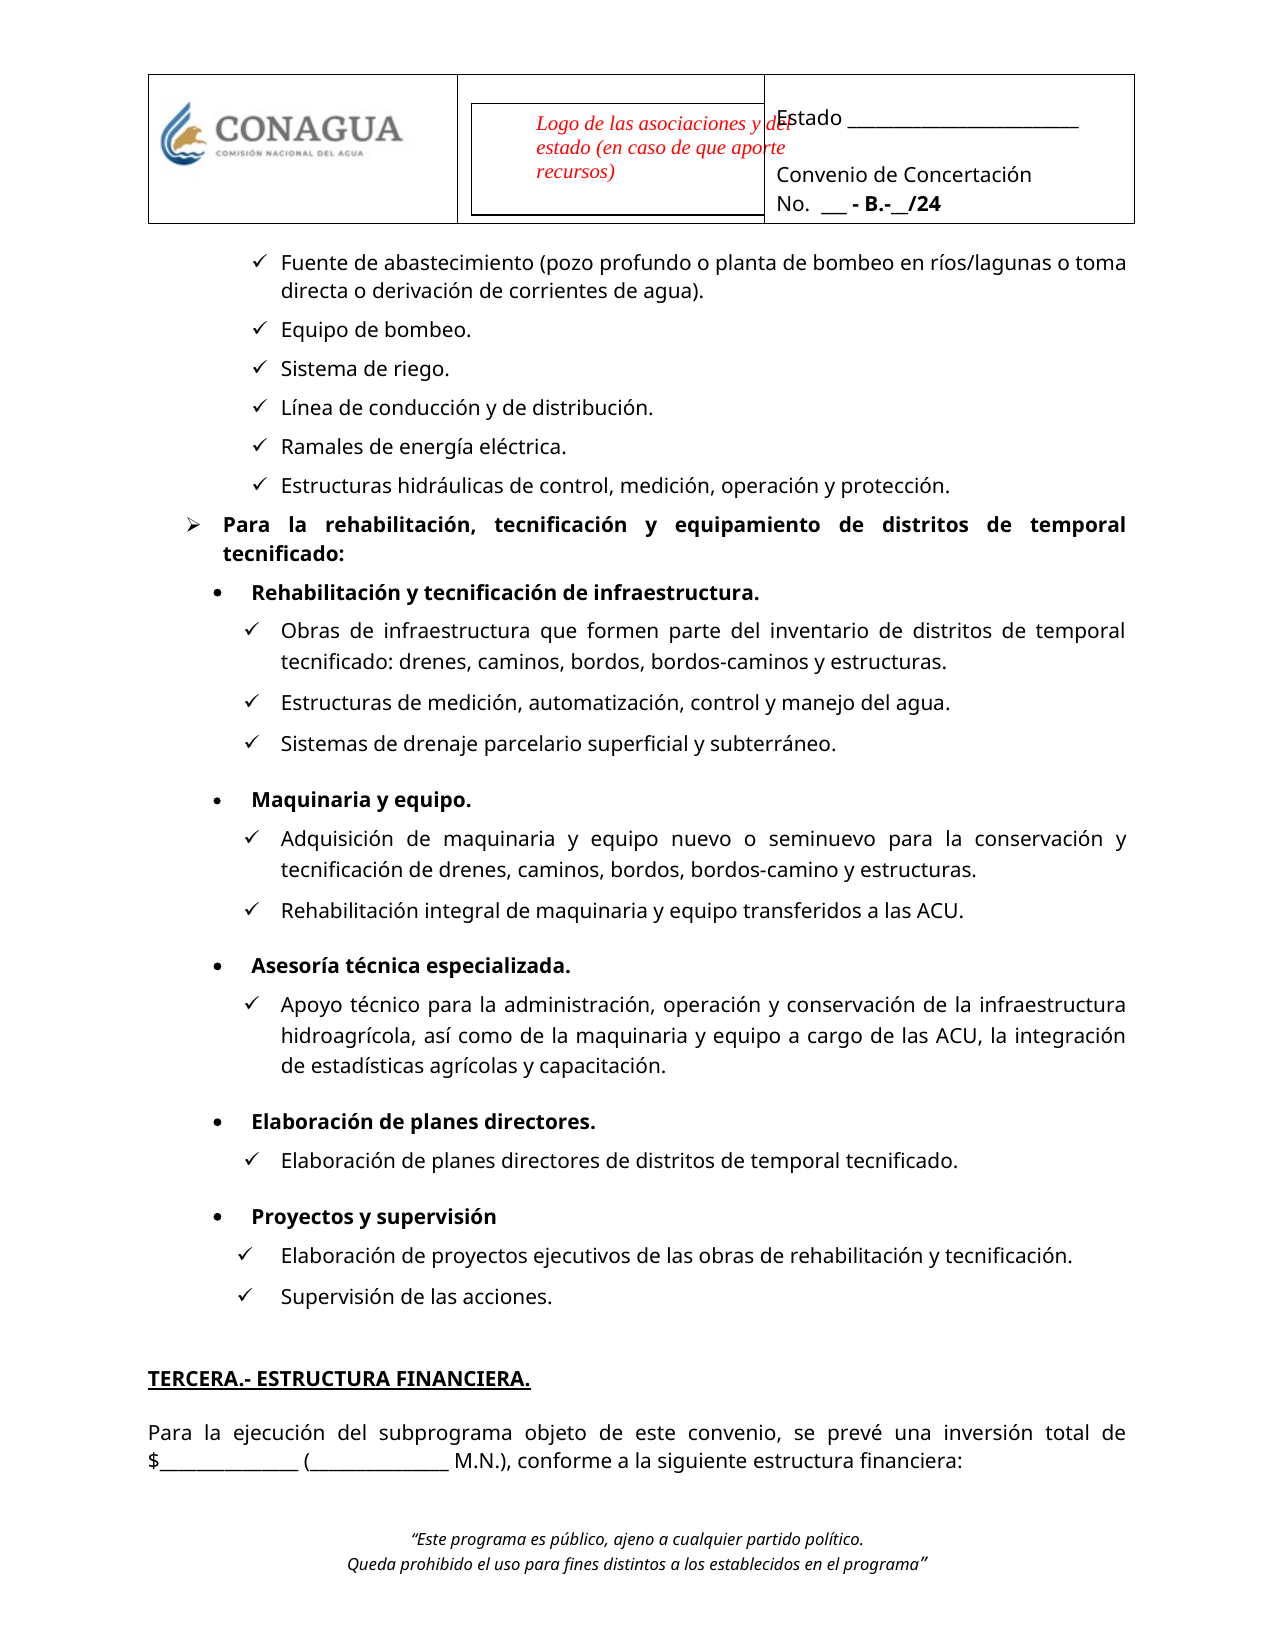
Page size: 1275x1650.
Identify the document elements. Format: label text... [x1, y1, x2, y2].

list Elaboración de planes directores de distritos de temporal tecnificado. [243, 1146, 1127, 1175]
list Sistema de riego. [251, 354, 1127, 383]
list Equipo de bombeo. [251, 315, 1127, 344]
text TERCERA.- ESTRUCTURA FINANCIERA. [148, 1364, 1127, 1393]
list Estructuras de medición, automatización, control y manejo del agua. [243, 688, 1127, 717]
list Elaboración de proyectos ejecutivos de las obras de rehabilitación y tecnificación. [236, 1241, 1127, 1269]
list Para la rehabilitación, tecnificación y equipamiento de distritos de temporal tecnificado: [185, 510, 1127, 567]
list Línea de conducción y de distribución. [251, 393, 1127, 422]
list Adquisición de maquinaria y equipo nuevo o seminuevo para la conservación y tecnificación de drenes, caminos, bordos, bordos-camino y estructuras. [243, 824, 1127, 883]
list Elaboración de planes directores. [214, 1107, 1127, 1136]
list Supervisión de las acciones. [236, 1282, 1127, 1310]
list Estructuras hidráulicas de control, medición, operación y protección. [251, 471, 1127, 500]
picture [149, 79, 440, 181]
list Obras de infraestructura que formen parte del inventario de distritos de temporal tecnificado: drenes, caminos, bordos, bordos-caminos y estructuras. [243, 617, 1127, 676]
list Apoyo técnico para la administración, operación y conservación de la infraestructura hidroagrícola, así como de la maquinaria y equipo a cargo de las ACU, la integración de estadísticas agrícolas y capacitación. [243, 990, 1127, 1080]
list Rehabilitación integral de maquinaria y equipo transferidos a las ACU. [243, 896, 1127, 924]
picture [142, 79, 148, 181]
list Ramales de energía eléctrica. [251, 432, 1127, 461]
list Rehabilitación y tecnificación de infraestructura. [214, 578, 1127, 606]
list Maquinaria y equipo. [214, 785, 1127, 813]
text Para la ejecución del subprograma objeto de este convenio, se prevé una inversión total de $_______________ (_______________ M.N.), conforme a la siguiente estructura financiera: [148, 1418, 1127, 1474]
list Sistemas de drenaje parcelario superficial y subterráneo. [243, 729, 1127, 758]
list Fuente de abastecimiento (pozo profundo o planta de bombeo en ríos/lagunas o toma directa o derivación de corrientes de agua). [251, 248, 1127, 305]
list Asesoría técnica especializada. [214, 951, 1127, 980]
list Proyectos y supervisión [214, 1202, 1127, 1230]
